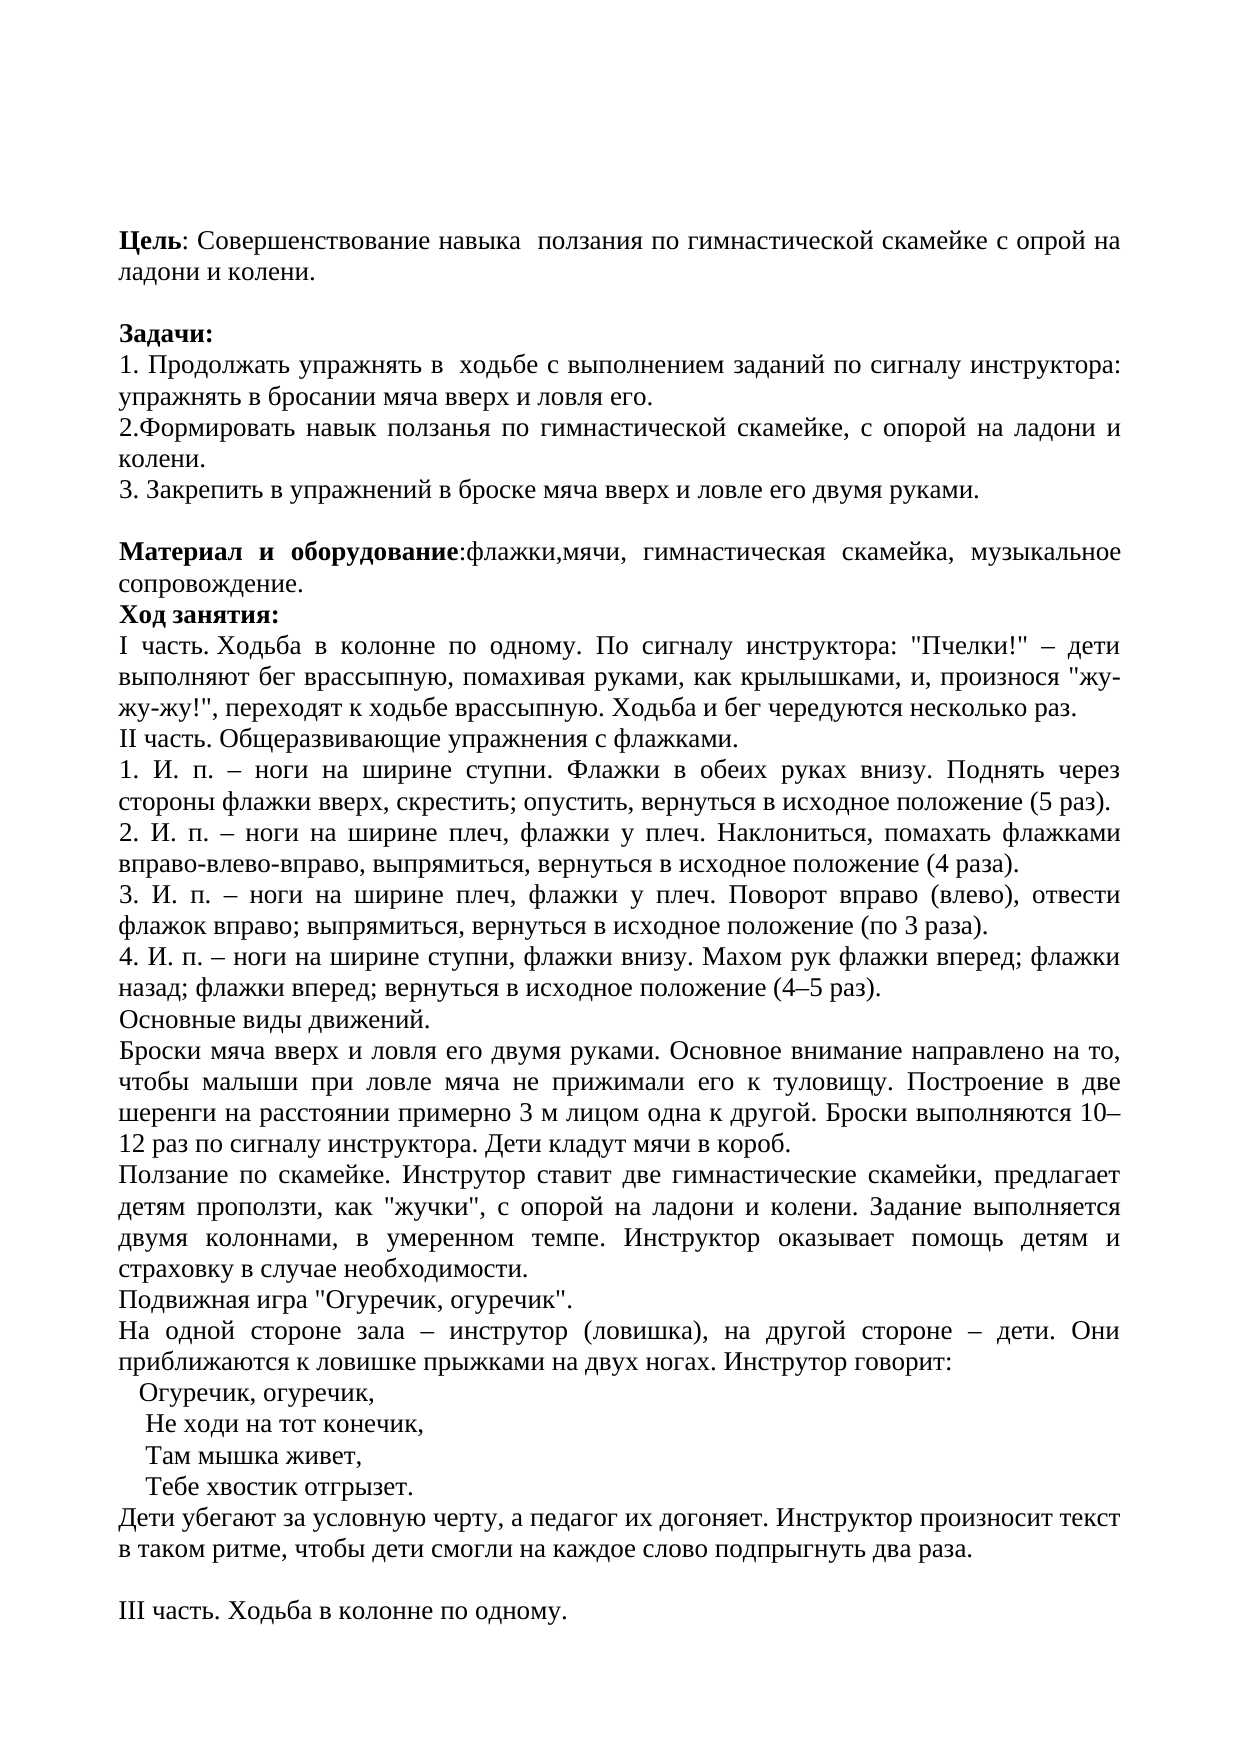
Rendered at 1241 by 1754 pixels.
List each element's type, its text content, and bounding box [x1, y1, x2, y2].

text III часть. Ходьба в колонне по одному. [118, 1594, 1122, 1626]
text Цель: Совершенствование навыка ползания по гимнастической скамейке с опрой на ладони и колени. [118, 224, 1122, 286]
text Броски мяча вверх и ловля его двумя руками. Основное внимание направлено на то, чтобы малыши при ловле мяча не прижимали его к туловищу. Построение в две шеренги на расстоянии примерно 3 м лицом одна к другой. Броски выполняются 10–12 раз по сигналу инструктора. Дети кладут мячи в короб. [118, 1034, 1122, 1158]
text Там мышка живет, [118, 1439, 1122, 1470]
text Задачи: [118, 317, 1122, 349]
text Ползание по скамейке. Инструтор ставит две гимнастические скамейки, предлагает детям проползти, как "жучки", с опорой на ладони и колени. Задание выполняется двумя колоннами, в умеренном темпе. Инструктор оказывает помощь детям и страховку в случае необходимости. [118, 1158, 1122, 1283]
text 3. Закрепить в упражнений в броске мяча вверх и ловле его двумя руками. [118, 473, 1122, 504]
text Подвижная игра "Огуречик, огуречик". [118, 1283, 1122, 1314]
text I часть. Ходьба в колонне по одному. По сигналу инструктора: "Пчелки!" – дети выполняют бег врассыпную, помахивая руками, как крылышками, и, произнося "жу-жу-жу!", переходят к ходьбе врассыпную. Ходьба и бег чередуются несколько раз. [118, 629, 1122, 722]
text 3. И. п. – ноги на ширине плеч, флажки у плеч. Поворот вправо (влево), отвести флажок вправо; выпрямиться, вернуться в исходное положение (по 3 раза). [118, 878, 1122, 940]
text Тебе хвостик отгрызет. [118, 1470, 1122, 1501]
text Огуречик, огуречик, [118, 1376, 1122, 1408]
text Не ходи на тот конечик, [118, 1408, 1122, 1439]
text II часть. Общеразвивающие упражнения с флажками. [118, 722, 1122, 753]
text Основные виды движений. [118, 1003, 1122, 1034]
text На одной стороне зала – инструтор (ловишка), на другой стороне – дети. Они приближаются к ловишке прыжками на двух ногах. Инструтор говорит: [118, 1314, 1122, 1376]
text 1. Продолжать упражнять в ходьбе с выполнением заданий по сигналу инструктора: упражнять в бросании мяча вверх и ловля его. [118, 349, 1122, 411]
text Ход занятия: [118, 598, 1122, 629]
text 4. И. п. – ноги на ширине ступни, флажки внизу. Махом рук флажки вперед; флажки назад; флажки вперед; вернуться в исходное положение (4–5 раз). [118, 940, 1122, 1003]
text Материал и оборудование:флажки,мячи, гимнастическая скамейка, музыкальное сопровождение. [118, 536, 1122, 598]
text 2. И. п. – ноги на ширине плеч, флажки у плеч. Наклониться, помахать флажками вправо-влево-вправо, выпрямиться, вернуться в исходное положение (4 раза). [118, 816, 1122, 878]
text 1. И. п. – ноги на ширине ступни. Флажки в обеих руках внизу. Поднять через стороны флажки вверх, скрестить; опустить, вернуться в исходное положение (5 раз). [118, 753, 1122, 816]
text Дети убегают за условную черту, а педагог их догоняет. Инструктор произносит текст в таком ритме, чтобы дети смогли на каждое слово подпрыгнуть два раза. [118, 1501, 1122, 1563]
text 2.Формировать навык ползанья по гимнастической скамейке, с опорой на ладони и колени. [118, 411, 1122, 473]
